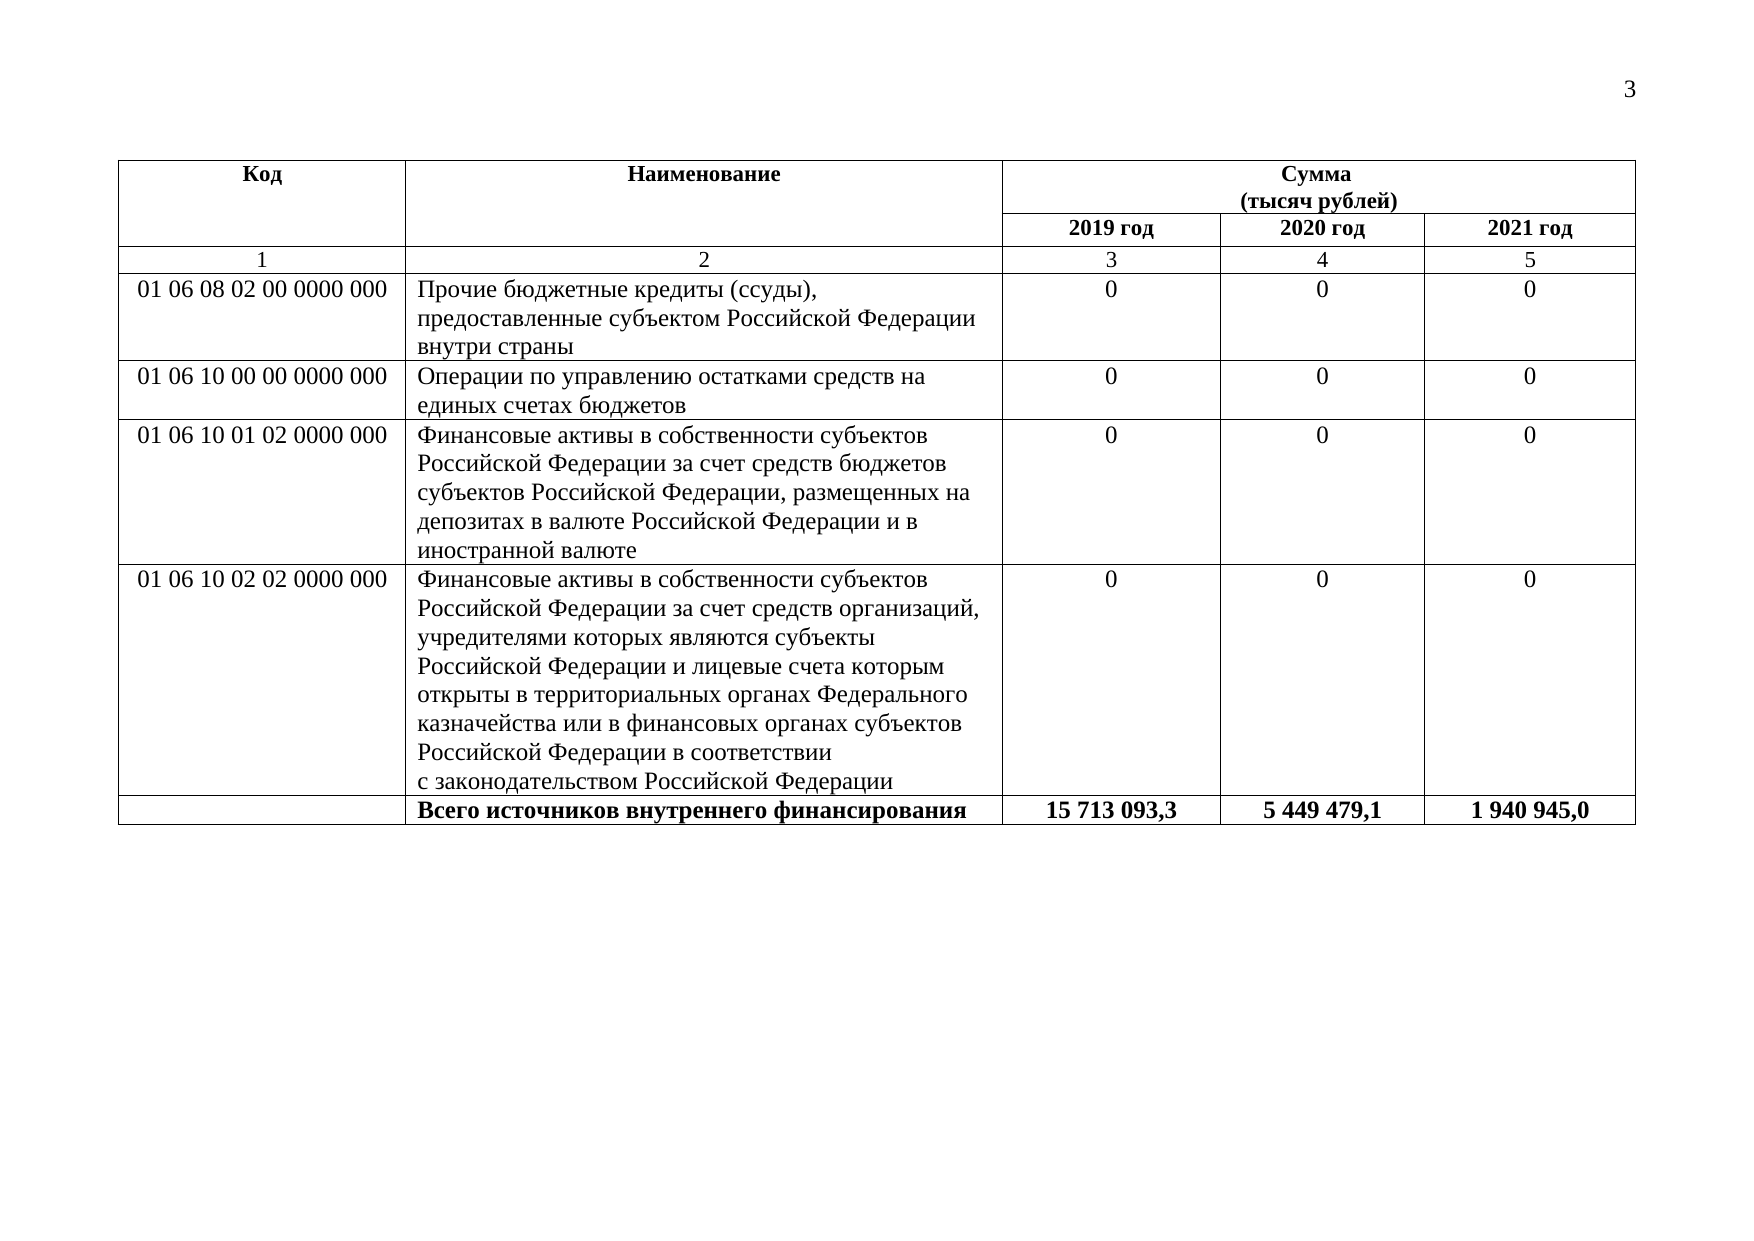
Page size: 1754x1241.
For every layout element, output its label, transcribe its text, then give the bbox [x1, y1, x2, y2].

table_cell 5 [1425, 247, 1635, 273]
table_cell 2020 год [1221, 214, 1424, 246]
table_cell [119, 796, 405, 824]
table_cell 5 449 479,1 [1221, 796, 1424, 824]
table_cell 2021 год [1425, 214, 1635, 246]
table_cell 2019 год [1003, 214, 1220, 246]
table_header Сумма (тысяч рублей) [1003, 161, 1635, 213]
table_cell 01 06 10 01 02 0000 000 [119, 420, 405, 563]
table_cell 01 06 08 02 00 0000 000 [119, 274, 405, 360]
table_cell 0 [1425, 274, 1635, 360]
table_cell 0 [1003, 361, 1220, 419]
table_cell Финансовые активы в собственности субъектов Российской Федерации за счет средств организаций, учредителями которых являются субъекты Российской Федерации и лицевые счета которым открыты в территориальных органах Федерального казначейства или в финансовых органах субъектов Российской Федерации в соответствии с законодательством Российской Федерации [406, 565, 1002, 794]
table_cell 0 [1221, 420, 1424, 563]
table_header Код [119, 161, 405, 246]
table_cell 1 940 945,0 [1425, 796, 1635, 824]
table_cell 0 [1425, 361, 1635, 419]
table_cell Всего источников внутреннего финансирования [406, 796, 1002, 824]
table_cell 0 [1425, 565, 1635, 794]
table_cell 0 [1003, 565, 1220, 794]
table_cell 0 [1425, 420, 1635, 563]
table_cell 0 [1221, 565, 1424, 794]
table_cell 01 06 10 00 00 0000 000 [119, 361, 405, 419]
table_cell 1 [119, 247, 405, 273]
table_cell 2 [406, 247, 1002, 273]
table_cell Операции по управлению остатками средств на единых счетах бюджетов [406, 361, 1002, 419]
table_cell 4 [1221, 247, 1424, 273]
table_cell Финансовые активы в собственности субъектов Российской Федерации за счет средств бюджетов субъектов Российской Федерации, размещенных на депозитах в валюте Российской Федерации и в иностранной валюте [406, 420, 1002, 563]
table_cell 0 [1221, 361, 1424, 419]
table_cell 01 06 10 02 02 0000 000 [119, 565, 405, 794]
table_header Наименование [406, 161, 1002, 246]
table_cell 0 [1221, 274, 1424, 360]
table_cell 15 713 093,3 [1003, 796, 1220, 824]
table_cell 0 [1003, 420, 1220, 563]
table_cell Прочие бюджетные кредиты (ссуды), предоставленные субъектом Российской Федерации внутри страны [406, 274, 1002, 360]
table_cell 3 [1003, 247, 1220, 273]
table_cell 0 [1003, 274, 1220, 360]
